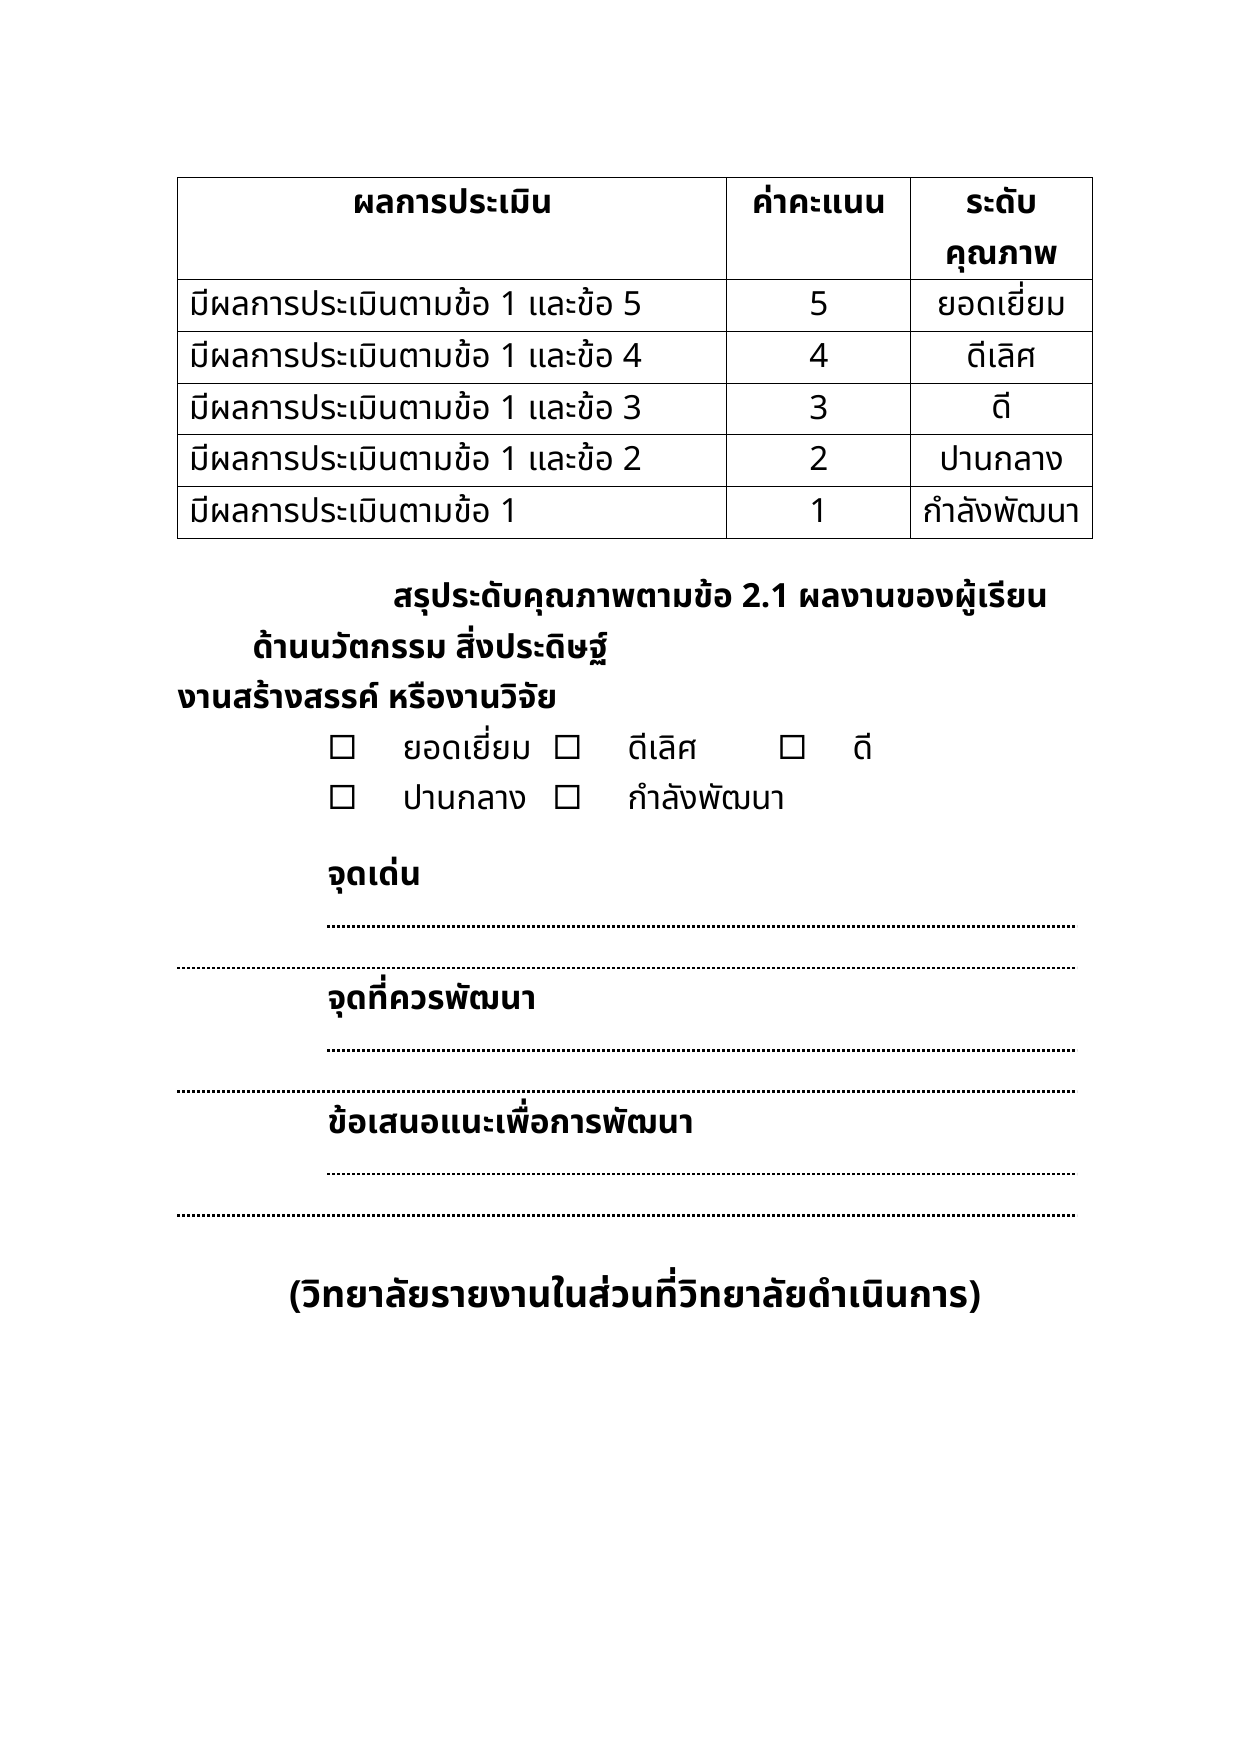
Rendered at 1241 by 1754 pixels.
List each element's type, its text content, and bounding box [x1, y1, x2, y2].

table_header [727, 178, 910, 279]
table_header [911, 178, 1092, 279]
list ปานกลาง กำลังพัฒนา [327, 774, 1092, 824]
text (วิทยาลัยรายงานในส่วนที่วิทยาลัยดำเนินการ) [177, 1267, 1092, 1324]
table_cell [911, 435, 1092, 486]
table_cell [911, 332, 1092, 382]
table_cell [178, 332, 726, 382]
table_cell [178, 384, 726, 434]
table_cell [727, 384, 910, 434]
list ยอดเยี่ยม ดีเลิศ ดี [327, 724, 1092, 774]
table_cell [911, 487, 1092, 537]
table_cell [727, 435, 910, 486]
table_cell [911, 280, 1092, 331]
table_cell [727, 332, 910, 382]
text จุดที่ควรพัฒนา [252, 974, 1092, 1024]
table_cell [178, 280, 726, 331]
text ข้อเสนอแนะเพื่อการพัฒนา [252, 1098, 1092, 1148]
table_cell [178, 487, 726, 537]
text งานสร้างสรรค์ หรืองานวิจัย [177, 673, 1092, 724]
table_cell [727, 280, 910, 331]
text สรุประดับคุณภาพตามข้อ 2.1 ผลงานของผู้เรียนด้านนวัตกรรม สิ่งประดิษฐ์ [252, 572, 1092, 673]
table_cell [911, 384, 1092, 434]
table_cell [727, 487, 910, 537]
text จุดเด่น [252, 850, 1092, 900]
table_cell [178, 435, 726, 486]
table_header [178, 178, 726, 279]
